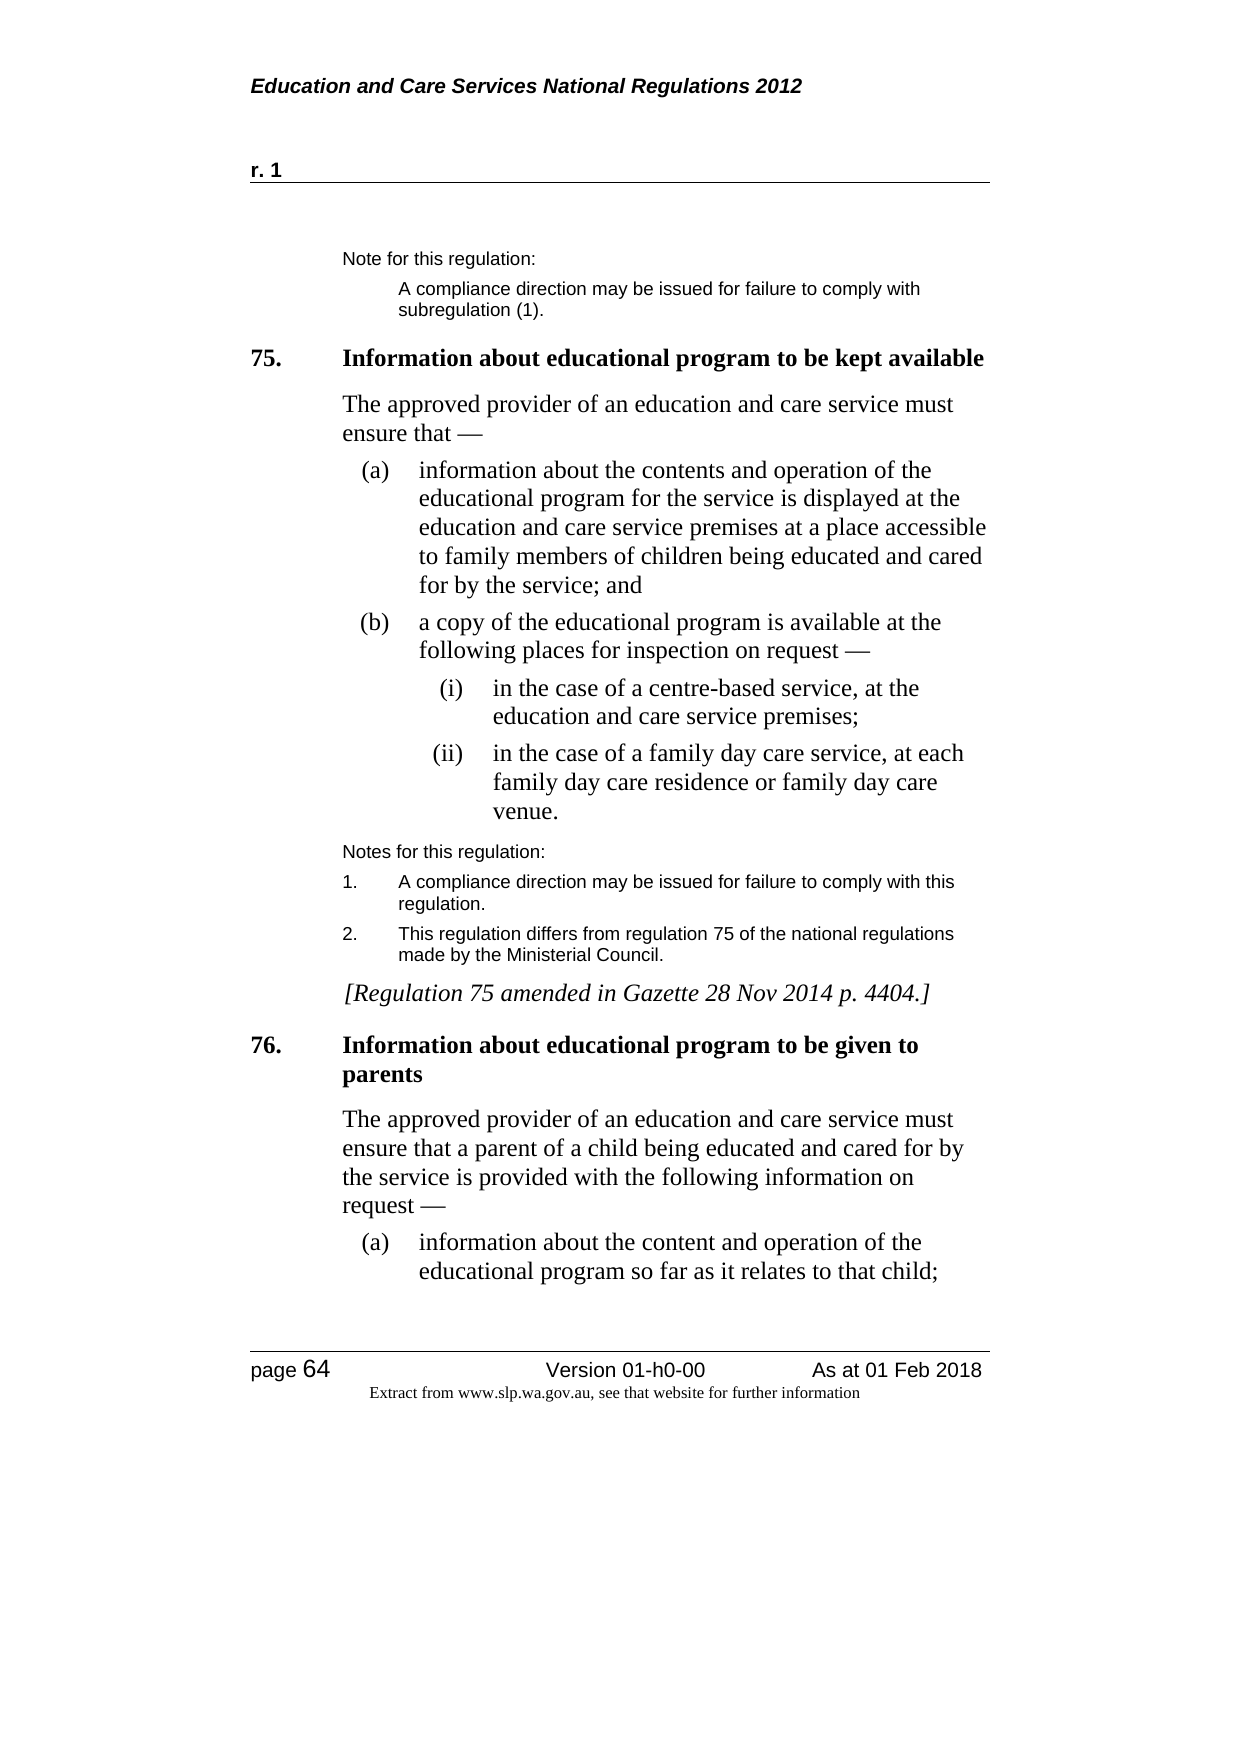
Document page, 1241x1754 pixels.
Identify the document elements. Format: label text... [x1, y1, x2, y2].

text (b) a copy of the educational program is available at the following places for inspection on request — [250, 607, 990, 664]
text A compliance direction may be issued for failure to comply with subregulation (1). [250, 277, 990, 321]
text (i) in the case of a centre-based service, at the education and care service premises; [250, 673, 990, 730]
subtitle Notes for this regulation: [250, 841, 990, 863]
text (a) information about the contents and operation of the educational program for the service is displayed at the education and care service premises at a place accessible to family members of children being educated and cared for by the service; and [250, 455, 990, 598]
text (ii) in the case of a family day care service, at each family day care residence or family day care venue. [250, 738, 990, 825]
text 1. A compliance direction may be issued for failure to comply with this regulation. [250, 871, 990, 914]
text 2. This regulation differs from regulation 75 of the national regulations made by the Ministerial Council. [250, 923, 990, 966]
text (a) information about the content and operation of the educational program so far as it relates to that child; [250, 1227, 990, 1285]
text [Regulation 75 amended in Gazette 28 Nov 2014 p. 4404.] [250, 978, 990, 1007]
text The approved provider of an education and care service must ensure that a parent of a child being educated and cared for by the service is provided with the following information on request — [250, 1104, 990, 1219]
subtitle 76. Information about educational program to be given to parents [250, 1030, 990, 1087]
subtitle 75. Information about educational program to be kept available [250, 343, 990, 372]
subtitle Note for this regulation: [250, 247, 990, 269]
text The approved provider of an education and care service must ensure that — [250, 389, 990, 446]
